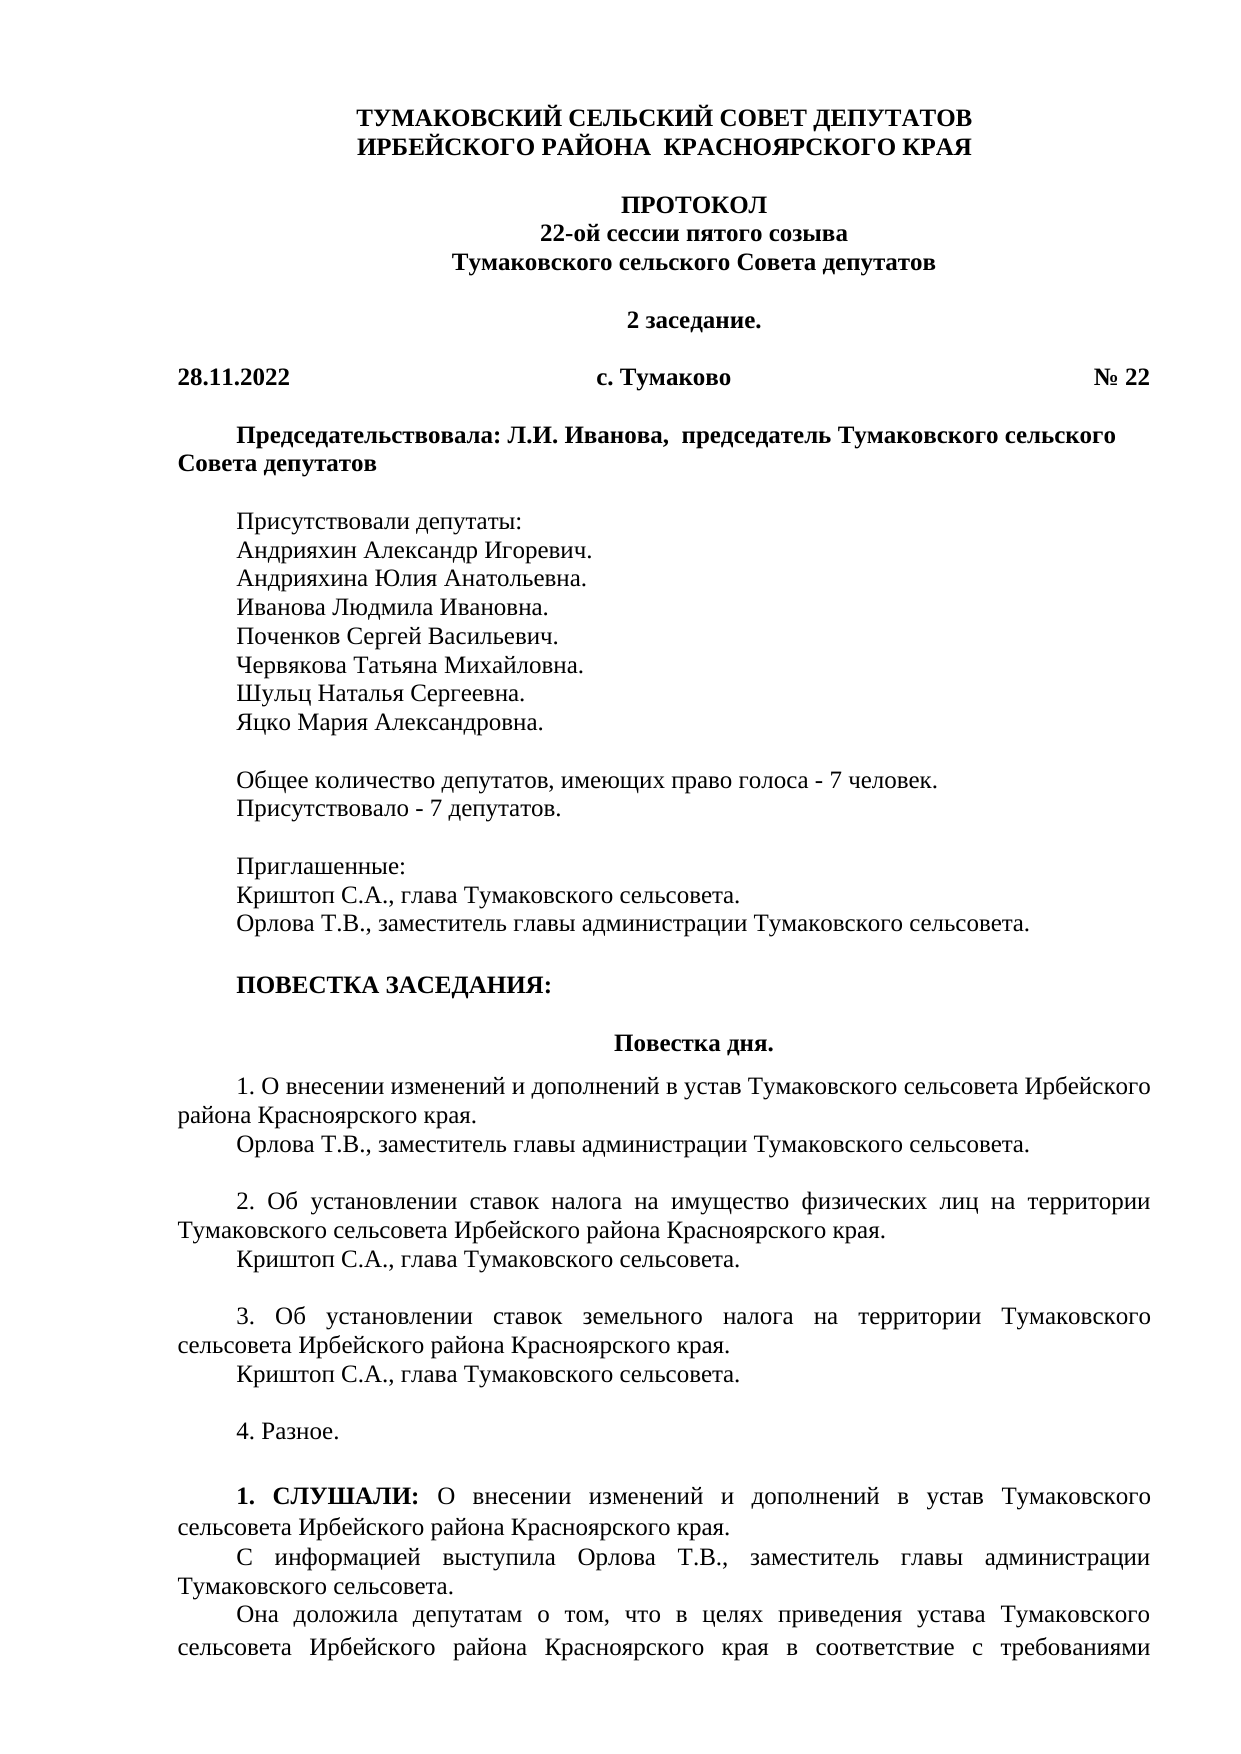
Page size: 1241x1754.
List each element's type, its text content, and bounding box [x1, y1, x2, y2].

text ПОВЕСТКА ЗАСЕДАНИЯ: [177, 970, 1152, 999]
text 1. О внесении изменений и дополнений в устав Тумаковского сельсовета Ирбейского района Красноярского края. [177, 1071, 1152, 1129]
text Повестка дня. [177, 1028, 1152, 1057]
text Криштоп С.А., глава Тумаковского сельсовета. [177, 1359, 1152, 1387]
text 1. СЛУШАЛИ: О внесении изменений и дополнений в устав Тумаковского сельсовета Ирбейского района Красноярского края. [177, 1479, 1152, 1542]
text 22-ой сессии пятого созыва [177, 218, 1152, 247]
text 2 заседание. [177, 305, 1152, 333]
text ТУМАКОВСКИЙ СЕЛЬСКИЙ СОВЕТ ДЕПУТАТОВ [177, 103, 1152, 132]
text Червякова Татьяна Михайловна. [177, 650, 1152, 678]
text 28.11.2022 с. Тумаково № 22 [177, 362, 1152, 391]
text Орлова Т.В., заместитель главы администрации Тумаковского сельсовета. [177, 1129, 1152, 1157]
text Общее количество депутатов, имеющих право голоса - 7 человек. [177, 765, 1152, 793]
text ИРБЕЙСКОГО РАЙОНА КРАСНОЯРСКОГО КРАЯ [177, 132, 1152, 161]
text Андрияхин Александр Игоревич. [177, 535, 1152, 563]
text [177, 1599, 1152, 1661]
text Криштоп С.А., глава Тумаковского сельсовета. [177, 880, 1152, 908]
text 2. Об установлении ставок налога на имущество физических лиц на территории Тумаковского сельсовета Ирбейского района Красноярского края. [177, 1186, 1152, 1244]
text ПРОТОКОЛ [177, 190, 1152, 218]
text Криштоп С.А., глава Тумаковского сельсовета. [177, 1244, 1152, 1272]
text Андрияхина Юлия Анатольевна. [177, 563, 1152, 592]
text Яцко Мария Александровна. [177, 707, 1152, 736]
text Шульц Наталья Сергеевна. [177, 678, 1152, 707]
text Председательствовала: Л.И. Иванова, председатель Тумаковского сельского Совета депутатов [177, 420, 1152, 477]
text Тумаковского сельского Совета депутатов [177, 247, 1152, 276]
text 4. Разное. [177, 1416, 1152, 1445]
text Поченков Сергей Васильевич. [177, 621, 1152, 650]
text Приглашенные: [177, 851, 1152, 880]
text Орлова Т.В., заместитель главы администрации Тумаковского сельсовета. [177, 908, 1152, 937]
text Присутствовали депутаты: [177, 506, 1152, 535]
text С информацией выступила Орлова Т.В., заместитель главы администрации Тумаковского сельсовета. [177, 1542, 1152, 1599]
text Иванова Людмила Ивановна. [177, 592, 1152, 621]
text 3. Об установлении ставок земельного налога на территории Тумаковского сельсовета Ирбейского района Красноярского края. [177, 1301, 1152, 1359]
text Присутствовало - 7 депутатов. [177, 793, 1152, 822]
